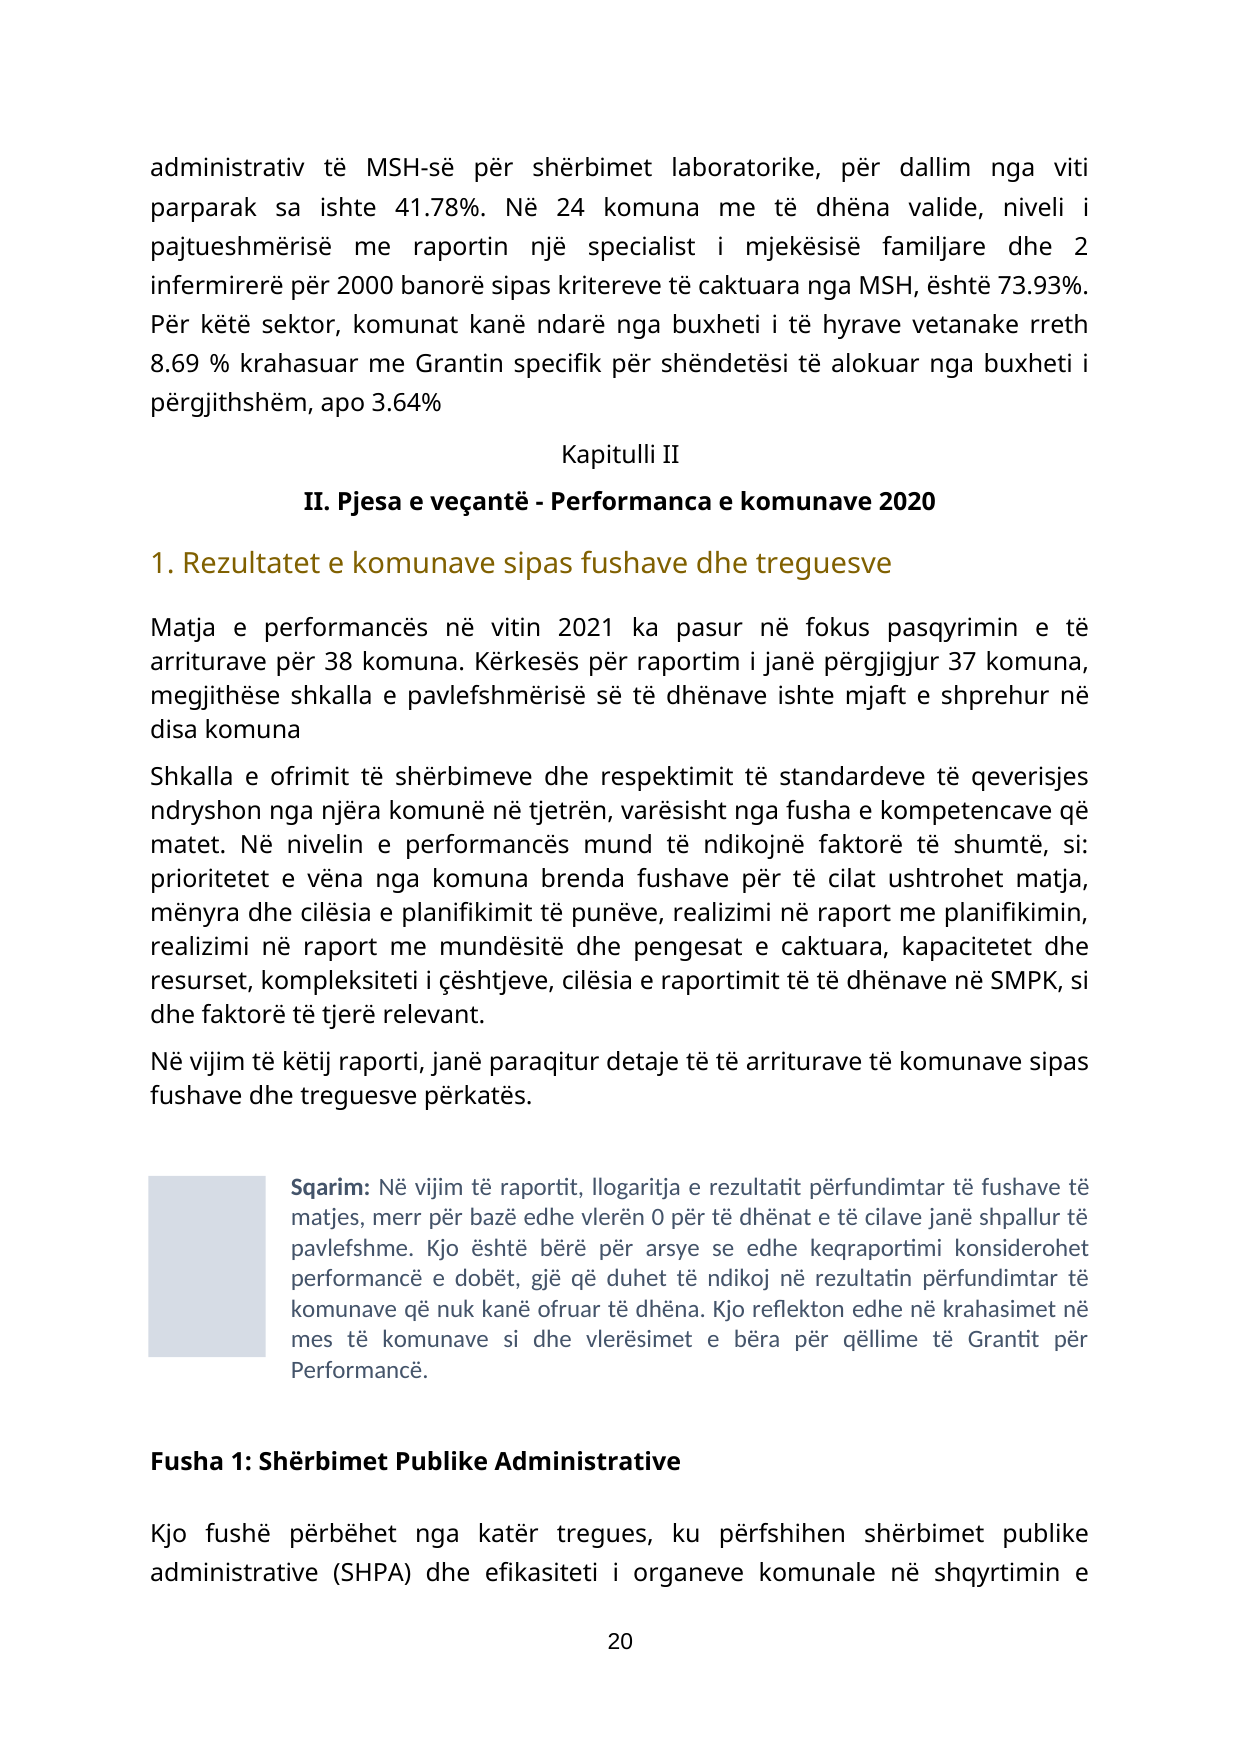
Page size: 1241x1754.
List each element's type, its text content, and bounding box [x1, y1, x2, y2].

text Sqarim: Në vijim të raportit, llogaritja e rezultatit përfundimtar të fushave të matjes, merr për bazë edhe vlerën 0 për të dhënat e të cilave janë shpallur të pavlefshme. Kjo është bërë për arsye se edhe keqraportimi konsiderohet performancë e dobët, gjë që duhet të ndikoj në rezultatin përfundimtar të komunave që nuk kanë ofruar të dhëna. Kjo reflekton edhe në krahasimet në mes të komunave si dhe vlerësimet e bëra për qëllime të Grantit për Performancë. [291, 1171, 1090, 1384]
subtitle Fusha 1: Shërbimet Publike Administrative [150, 1443, 1090, 1477]
text Në vijim të këtij raporti, janë paraqitur detaje të të arriturave të komunave sipas fushave dhe treguesve përkatës. [150, 1043, 1090, 1112]
subtitle 1. Rezultatet e komunave sipas fushave dhe treguesve [150, 542, 1090, 582]
subtitle II. Pjesa e veçantë - Performanca e komunave 2020 [150, 483, 1090, 517]
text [150, 150, 1090, 419]
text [150, 1515, 1090, 1588]
subtitle Kapitulli II [150, 437, 1090, 471]
text Shkalla e ofrimit të shërbimeve dhe respektimit të standardeve të qeverisjes ndryshon nga njëra komunë në tjetrën, varësisht nga fusha e kompetencave që matet. Në nivelin e performancës mund të ndikojnë faktorë të shumtë, si: prioritetet e vëna nga komuna brenda fushave për të cilat ushtrohet matja, mënyra dhe cilësia e planifikimit të punëve, realizimi në raport me planifikimin, realizimi në raport me mundësitë dhe pengesat e caktuara, kapacitetet dhe resurset, kompleksiteti i çështjeve, cilësia e raportimit të të dhënave në SMPK, si dhe faktorë të tjerë relevant. [150, 758, 1090, 1031]
text Matja e performancës në vitin 2021 ka pasur në fokus pasqyrimin e të arriturave për 38 komuna. Kërkesës për raportim i janë përgjigjur 37 komuna, megjithëse shkalla e pavlefshmërisë së të dhënave ishte mjaft e shprehur në disa komuna [150, 610, 1090, 746]
